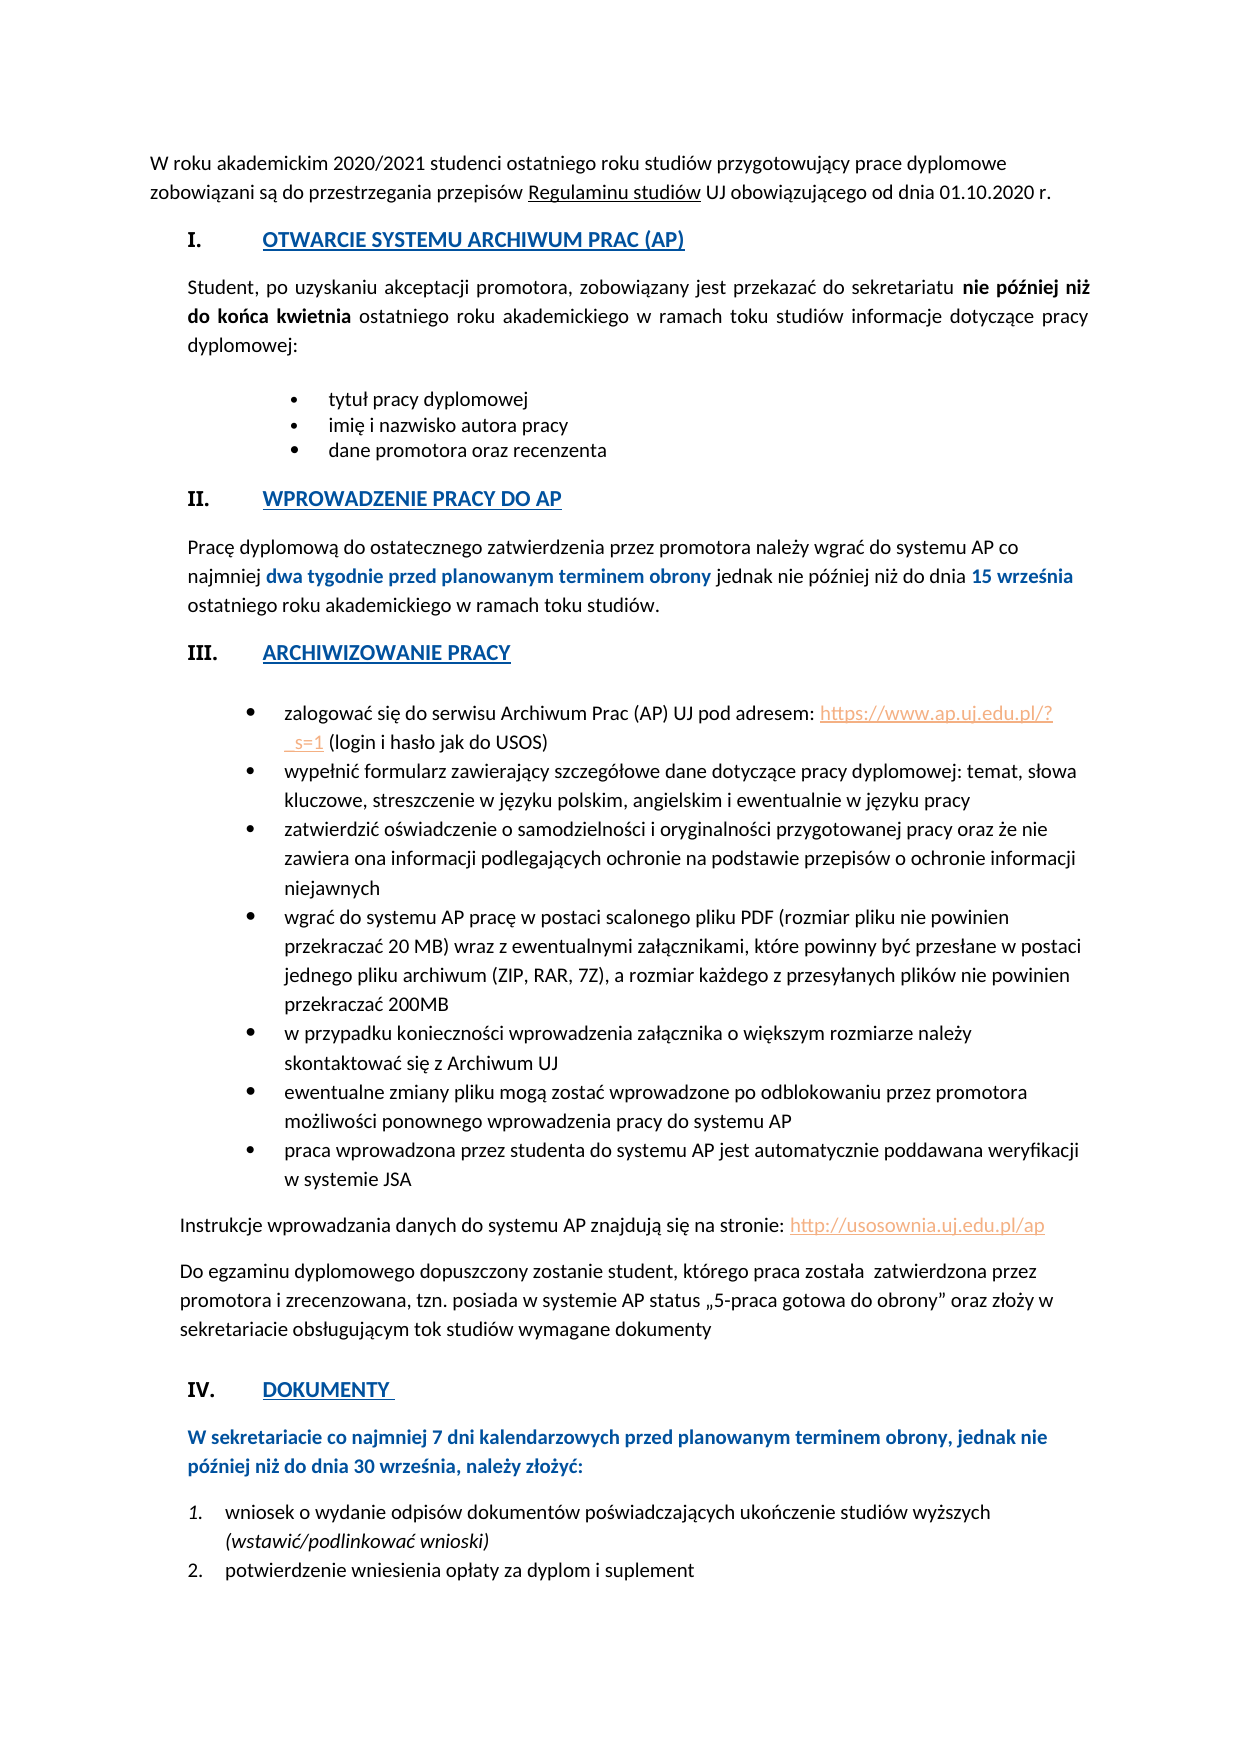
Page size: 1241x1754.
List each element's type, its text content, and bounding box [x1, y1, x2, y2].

list ewentualne zmiany pliku mogą zostać wprowadzone po odblokowaniu przez promotora możliwości ponownego wprowadzenia pracy do systemu AP [247, 1079, 1090, 1133]
list imię i nazwisko autora pracy [291, 412, 1040, 437]
list Do egzaminu dyplomowego dopuszczony zostanie student, którego praca została zatwierdzona przez promotora i zrecenzowana, tzn. posiada w systemie AP status „5-praca gotowa do obrony” oraz złoży w sekretariacie obsługującym tok studiów wymagane dokumenty [179, 1258, 1090, 1342]
list ARCHIWIZOWANIE PRACY [187, 638, 1090, 666]
list DOKUMENTY [187, 1375, 1090, 1403]
list wniosek o wydanie odpisów dokumentów poświadczających ukończenie studiów wyższych (wstawić/podlinkować wnioski) [187, 1499, 1090, 1554]
list potwierdzenie wniesienia opłaty za dyplom i suplement [187, 1557, 1090, 1583]
text Instrukcje wprowadzania danych do systemu AP znajdują się na stronie: http://usosownia.uj.edu.pl/ap [179, 1212, 1090, 1238]
list wgrać do systemu AP pracę w postaci scalonego pliku PDF (rozmiar pliku nie powinien przekraczać 20 MB) wraz z ewentualnymi załącznikami, które powinny być przesłane w postaci jednego pliku archiwum (ZIP, RAR, 7Z), a rozmiar każdego z przesyłanych plików nie powinien przekraczać 200MB [247, 904, 1090, 1017]
text Pracę dyplomową do ostatecznego zatwierdzenia przez promotora należy wgrać do systemu AP co najmniej dwa tygodnie przed planowanym terminem obrony jednak nie później niż do dnia 15 września ostatniego roku akademickiego w ramach toku studiów. [187, 534, 1090, 618]
list zalogować się do serwisu Archiwum Prac (AP) UJ pod adresem: https://www.ap.uj.edu.pl/?_s=1 (login i hasło jak do USOS) [247, 700, 1090, 754]
text W sekretariacie co najmniej 7 dni kalendarzowych przed planowanym terminem obrony, jednak nie później niż do dnia 30 września, należy złożyć: [187, 1424, 1090, 1479]
list OTWARCIE SYSTEMU ARCHIWUM PRAC (AP) [187, 225, 1090, 253]
list dane promotora oraz recenzenta [291, 437, 1040, 463]
list w przypadku konieczności wprowadzenia załącznika o większym rozmiarze należy skontaktować się z Archiwum UJ [247, 1021, 1090, 1075]
text W roku akademickim 2020/2021 studenci ostatniego roku studiów przygotowujący prace dyplomowe zobowiązani są do przestrzegania przepisów Regulaminu studiów UJ obowiązującego od dnia 01.10.2020 r. [150, 150, 1090, 204]
list tytuł pracy dyplomowej [291, 387, 1040, 412]
list zatwierdzić oświadczenie o samodzielności i oryginalności przygotowanej pracy oraz że nie zawiera ona informacji podlegających ochronie na podstawie przepisów o ochronie informacji niejawnych [247, 816, 1090, 900]
list wypełnić formularz zawierający szczegółowe dane dotyczące pracy dyplomowej: temat, słowa kluczowe, streszczenie w języku polskim, angielskim i ewentualnie w języku pracy [247, 758, 1090, 813]
list WPROWADZENIE PRACY DO AP [187, 484, 1090, 513]
text Student, po uzyskaniu akceptacji promotora, zobowiązany jest przekazać do sekretariatu nie później niż do końca kwietnia ostatniego roku akademickiego w ramach toku studiów informacje dotyczące pracy dyplomowej: [187, 274, 1090, 358]
list praca wprowadzona przez studenta do systemu AP jest automatycznie poddawana weryfikacji w systemie JSA [247, 1137, 1090, 1192]
